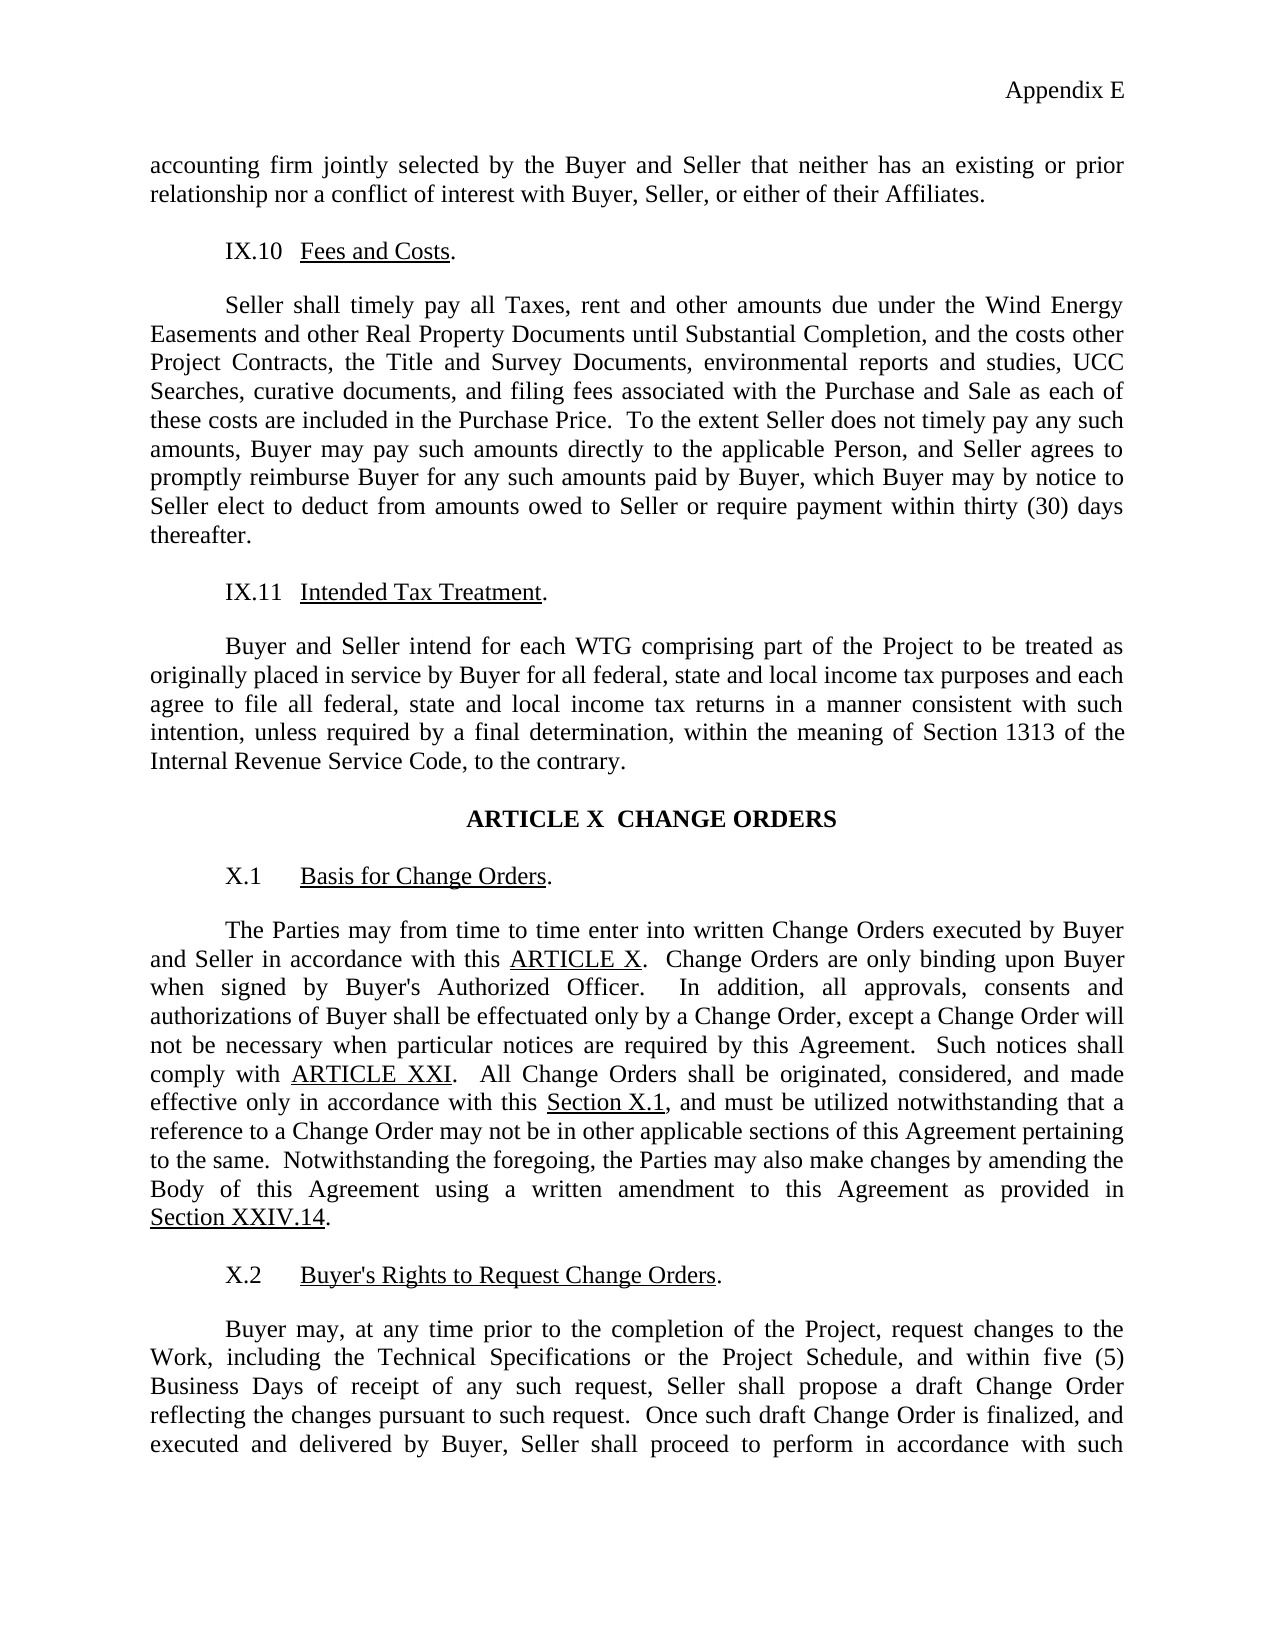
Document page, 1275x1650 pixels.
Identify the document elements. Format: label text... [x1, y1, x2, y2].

subtitle Intended Tax Treatment. [150, 577, 1125, 606]
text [150, 1314, 1125, 1457]
text Seller shall timely pay all Taxes, rent and other amounts due under the Wind Energy Easements and other Real Property Documents until Substantial Completion, and the costs other Project Contracts, the Title and Survey Documents, environmental reports and studies, UCC Searches, curative documents, and filing fees associated with the Purchase and Sale as each of these costs are included in the Purchase Price. To the extent Seller does not timely pay any such amounts, Buyer may pay such amounts directly to the applicable Person, and Seller agrees to promptly reimburse Buyer for any such amounts paid by Buyer, which Buyer may by notice to Seller elect to deduct from amounts owed to Seller or require payment within thirty (30) days thereafter. [150, 290, 1125, 549]
subtitle Fees and Costs. [150, 236, 1125, 265]
subtitle Basis for Change Orders. [150, 861, 1125, 890]
text The Parties may from time to time enter into written Change Orders executed by Buyer and Seller in accordance with this ARTICLE X. Change Orders are only binding upon Buyer when signed by Buyer's Authorized Officer. In addition, all approvals, consents and authorizations of Buyer shall be effectuated only by a Change Order, except a Change Order will not be necessary when particular notices are required by this Agreement. Such notices shall comply with ARTICLE XXI. All Change Orders shall be originated, considered, and made effective only in accordance with this Section 10.1, and must be utilized notwithstanding that a reference to a Change Order may not be in other applicable sections of this Agreement pertaining to the same. Notwithstanding the foregoing, the Parties may also make changes by amending the Body of this Agreement using a written amendment to this Agreement as provided in Section 24.14. [150, 915, 1125, 1231]
subtitle CHANGE ORDERS [178, 804, 1125, 832]
text Buyer and Seller intend for each WTG comprising part of the Project to be treated as originally placed in service by Buyer for all federal, state and local income tax purposes and each agree to file all federal, state and local income tax returns in a manner consistent with such intention, unless required by a final determination, within the meaning of Section 1313 of the Internal Revenue Service Code, to the contrary. [150, 631, 1125, 775]
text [150, 150, 1125, 207]
subtitle Buyer's Rights to Request Change Orders. [150, 1260, 1125, 1289]
